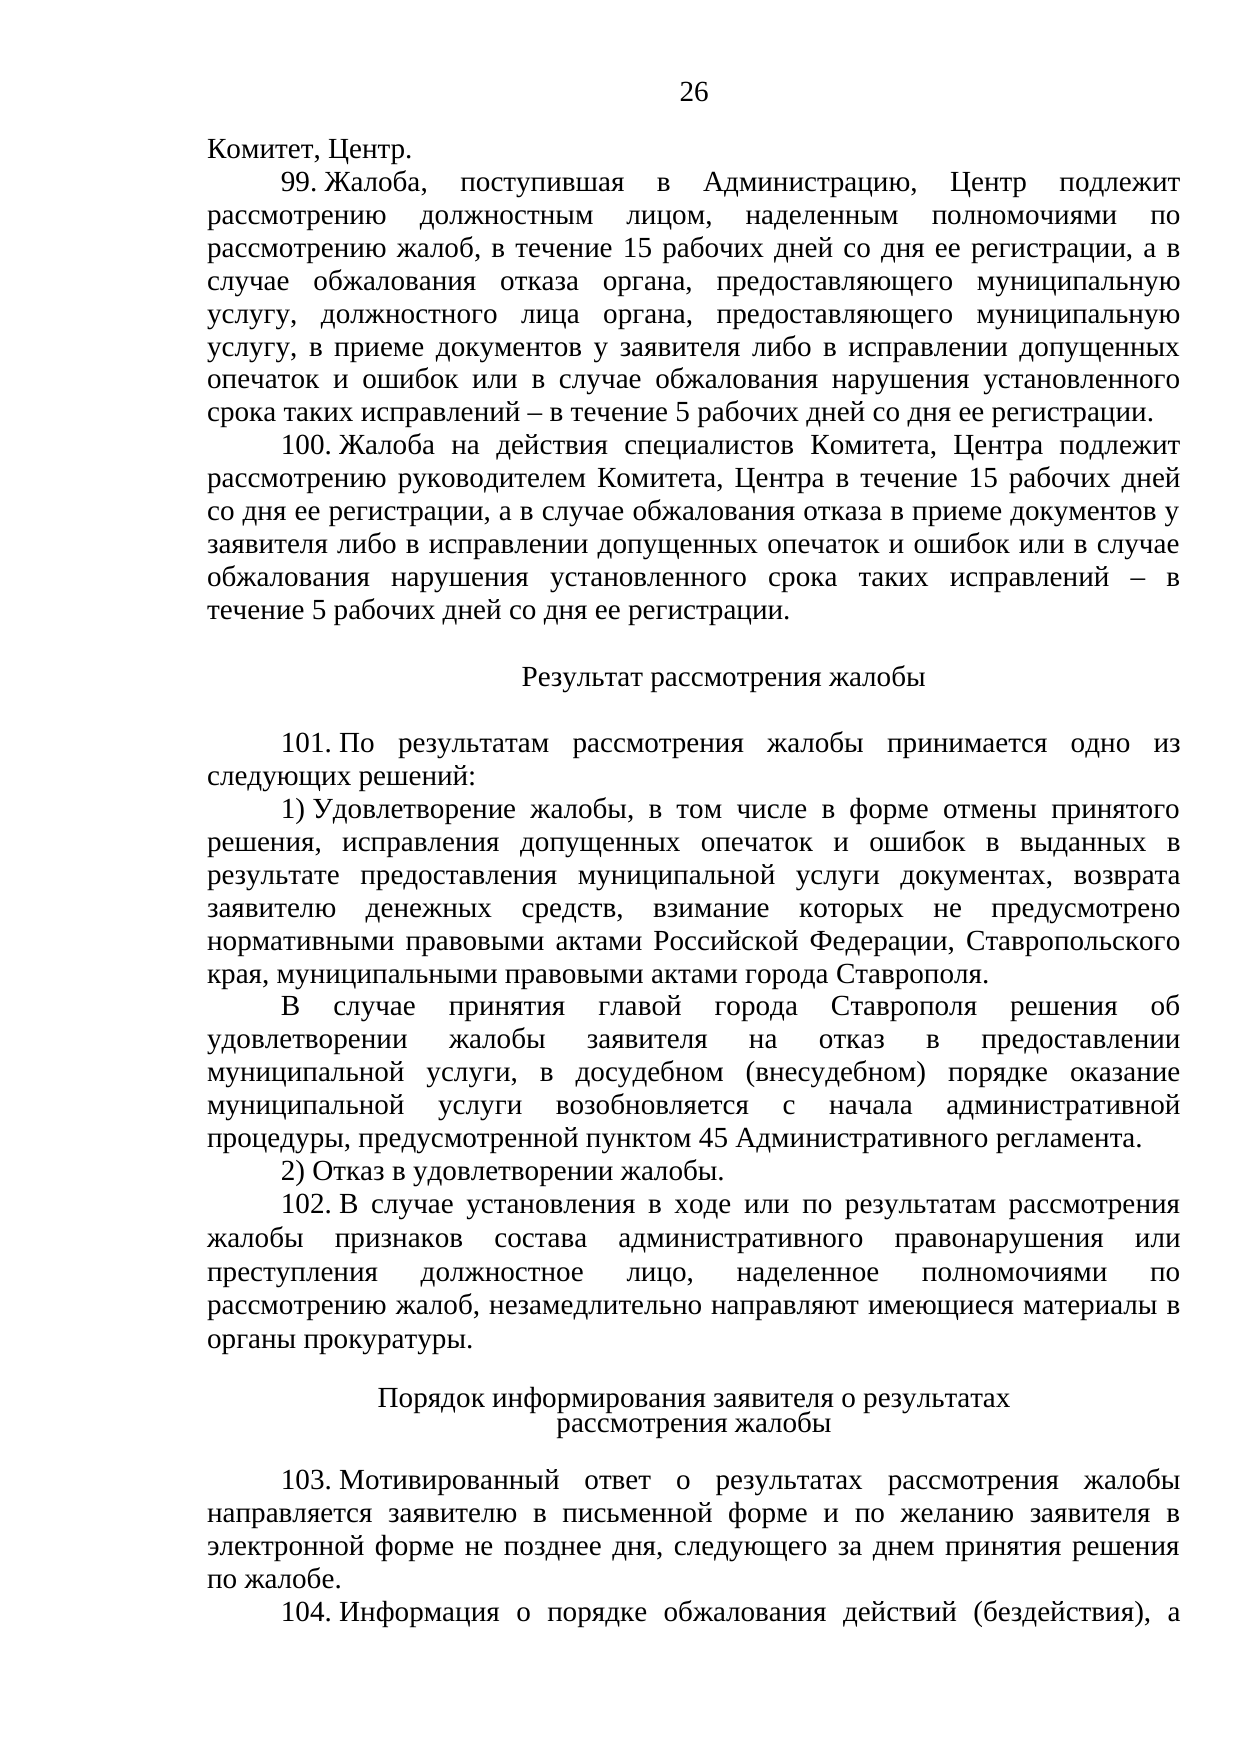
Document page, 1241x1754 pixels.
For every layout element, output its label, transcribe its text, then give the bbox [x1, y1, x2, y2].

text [207, 132, 1181, 165]
text 1) Удовлетворение жалобы, в том числе в форме отмены принятого решения, исправления допущенных опечаток и ошибок в выданных в результате предоставления муниципальной услуги документах, возврата заявителю денежных средств, взимание которых не предусмотрено нормативными правовыми актами Российской Федерации, Ставропольского края, муниципальными правовыми актами города Ставрополя. [207, 792, 1181, 989]
text 103. Мотивированный ответ о результатах рассмотрения жалобы направляется заявителю в письменной форме и по желанию заявителя в электронной форме не позднее дня, следующего за днем принятия решения по жалобе. [207, 1463, 1181, 1594]
text 101. По результатам рассмотрения жалобы принимается одно из следующих решений: [207, 726, 1181, 792]
text 100. Жалоба на действия специалистов Комитета, Центра подлежит рассмотрению руководителем Комитета, Центра в течение 15 рабочих дней со дня ее регистрации, а в случае обжалования отказа в приеме документов у заявителя либо в исправлении допущенных опечаток и ошибок или в случае обжалования нарушения установленного срока таких исправлений – в течение 5 рабочих дней со дня ее регистрации. [207, 428, 1181, 626]
text В случае принятия главой города Ставрополя решения об удовлетворении жалобы заявителя на отказ в предоставлении муниципальной услуги, в досудебном (внесудебном) порядке оказание муниципальной услуги возобновляется с начала административной процедуры, предусмотренной пунктом 45 Административного регламента. [207, 989, 1181, 1154]
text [207, 1594, 1181, 1628]
text 99. Жалоба, поступившая в Администрацию, Центр подлежит рассмотрению должностным лицом, наделенным полномочиями по рассмотрению жалоб, в течение 15 рабочих дней со дня ее регистрации, а в случае обжалования отказа органа, предоставляющего муниципальную услугу, должностного лица органа, предоставляющего муниципальную услугу, в приеме документов у заявителя либо в исправлении допущенных опечаток и ошибок или в случае обжалования нарушения установленного срока таких исправлений – в течение 5 рабочих дней со дня ее регистрации. [207, 165, 1181, 428]
text 2) Отказ в удовлетворении жалобы. [207, 1154, 1181, 1187]
text рассмотрения жалобы [207, 1413, 1181, 1438]
text Порядок информирования заявителя о результатах [534, 1388, 1181, 1413]
text Результат рассмотрения жалобы [207, 659, 1181, 693]
text 102. В случае установления в ходе или по результатам рассмотрения жалобы признаков состава административного правонарушения или преступления должностное лицо, наделенное полномочиями по рассмотрению жалоб, незамедлительно направляют имеющиеся материалы в органы прокуратуры. [207, 1187, 1181, 1354]
text Порядок информирования заявителя о результатах [207, 1388, 531, 1413]
